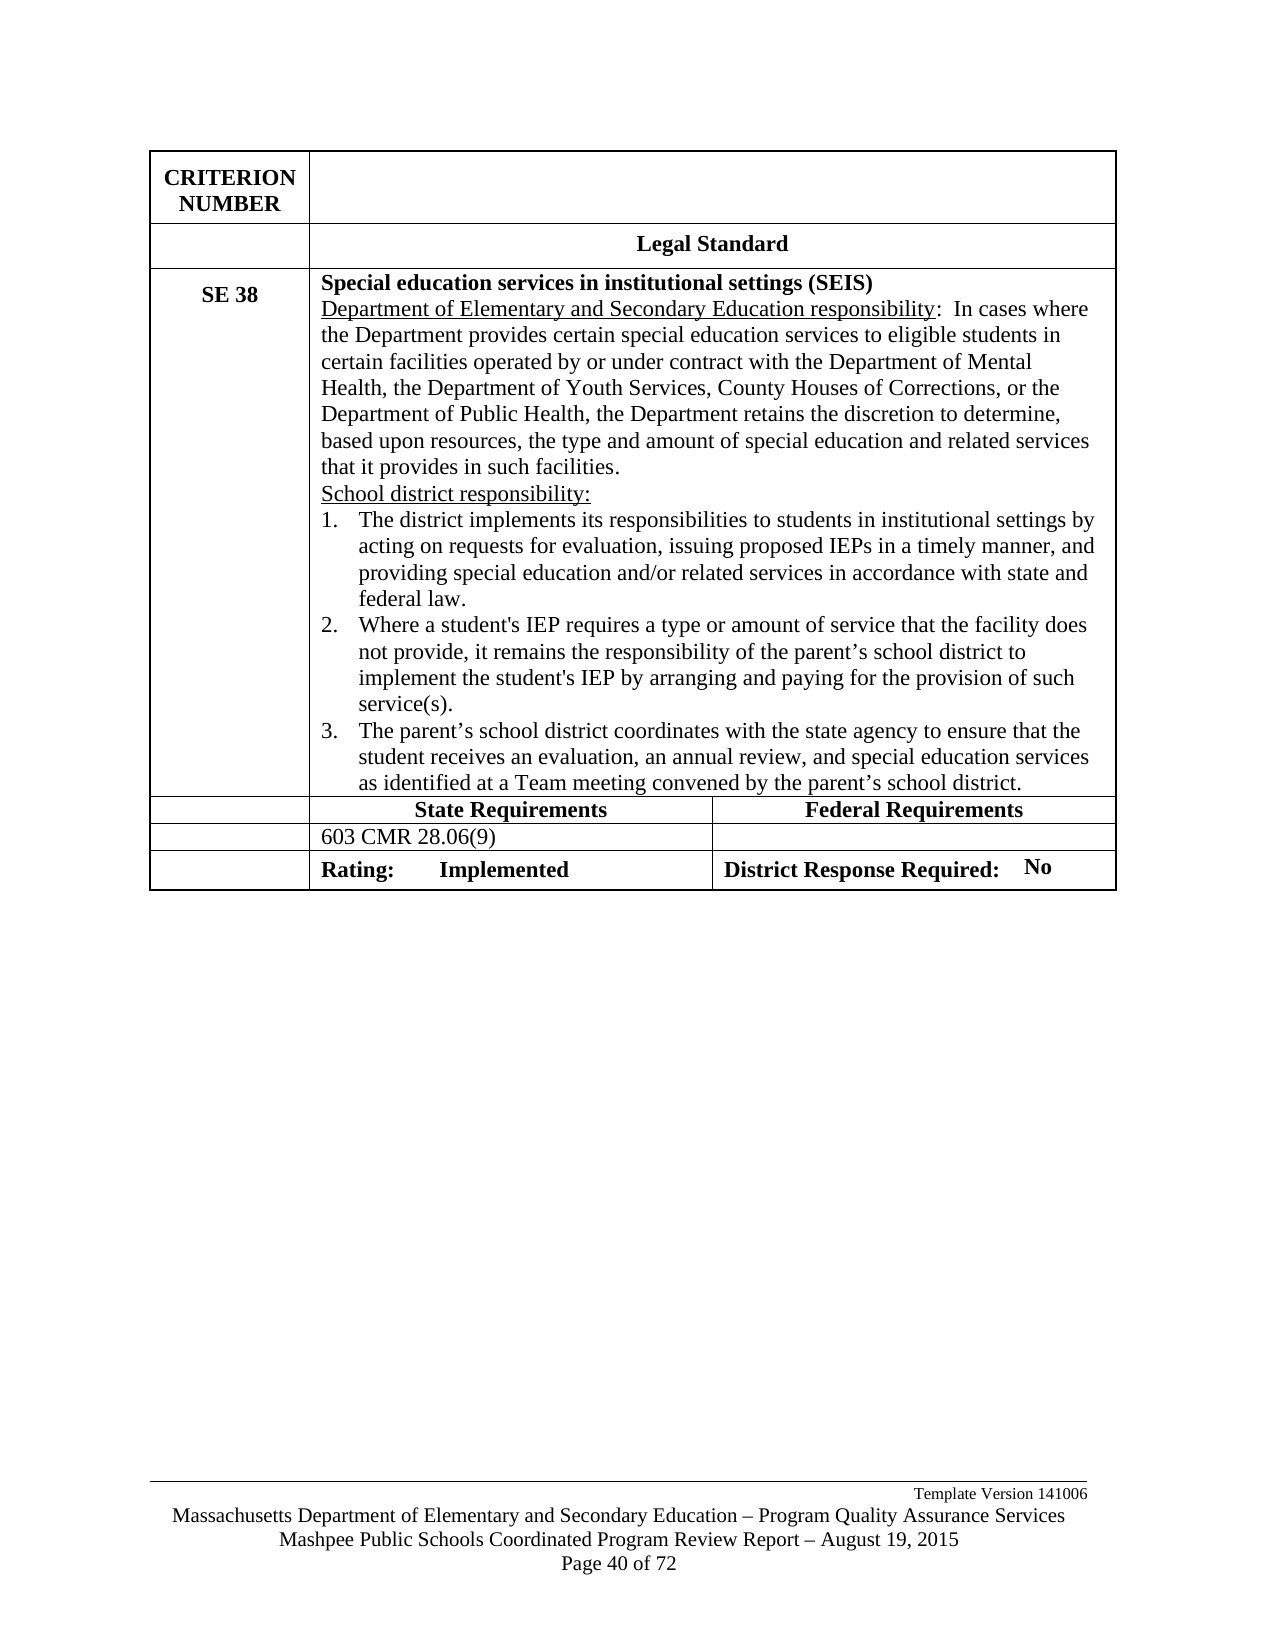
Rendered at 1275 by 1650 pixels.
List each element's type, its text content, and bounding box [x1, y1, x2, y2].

table_cell [151, 824, 309, 849]
table_cell [151, 224, 309, 268]
table_cell [713, 824, 1115, 849]
table_header [310, 152, 1115, 223]
table_cell [151, 797, 309, 823]
table_cell District Response Required: [713, 851, 1012, 889]
table_cell State Requirements [310, 797, 712, 823]
table_cell Federal Requirements [713, 797, 1115, 823]
table_cell Legal Standard [310, 224, 1115, 268]
table_cell No [1013, 851, 1115, 889]
table_cell Rating: [310, 851, 422, 889]
table_cell Special education services in institutional settings (SEIS) Department of Elementary and Secondary Education responsibility: In cases where the Department provides certain special education services to eligible students in certain facilities operated by or under contract with the Department of Mental Health, the Department of Youth Services, County Houses of Corrections, or the Department of Public Health, the Department retains the discretion to determine, based upon resources, the type and amount of special education and related services that it provides in such facilities. School district responsibility: The district implements its responsibilities to students in institutional settings by acting on requests for evaluation, issuing proposed IEPs in a timely manner, and providing special education and/or related services in accordance with state and federal law. Where a student's IEP requires a type or amount of service that the facility does not provide, it remains the responsibility of the parent’s school district to implement the student's IEP by arranging and paying for the provision of such service(s). The parent’s school district coordinates with the state agency to ensure that the student receives an evaluation, an annual review, and special education services as identified at a Team meeting convened by the parent’s school district. [310, 269, 1115, 796]
table_cell 603 CMR 28.06(9) [310, 824, 712, 849]
table_cell Implemented [422, 851, 712, 889]
table_cell [151, 851, 309, 889]
table_header CRITERION NUMBER [151, 152, 309, 223]
table_cell SE 38 [151, 269, 309, 796]
